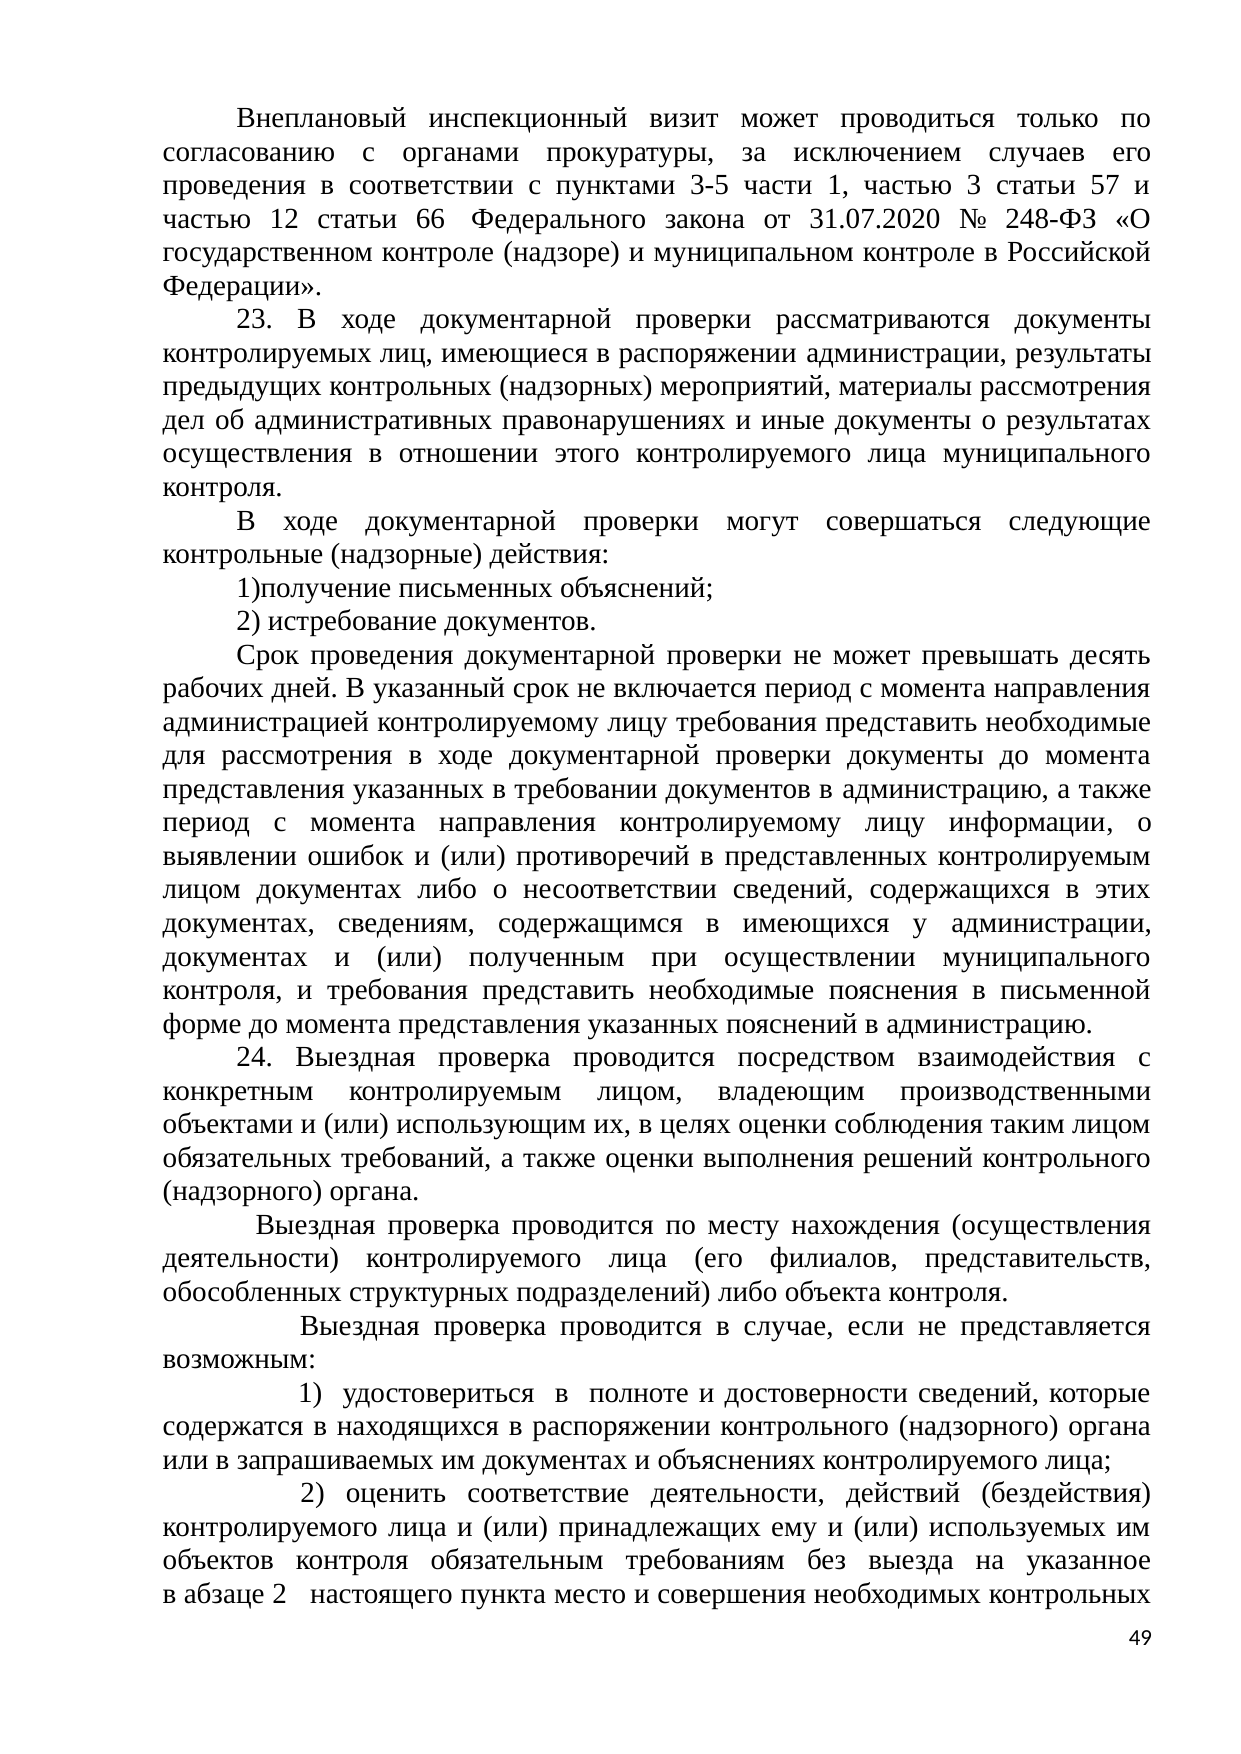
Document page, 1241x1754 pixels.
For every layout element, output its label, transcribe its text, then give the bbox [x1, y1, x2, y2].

text Выездная проверка проводится в случае, если не представляется возможным: [162, 1308, 1152, 1375]
text 2) истребование документов. [162, 603, 1152, 637]
text Срок проведения документарной проверки не может превышать десять рабочих дней. В указанный срок не включается период с момента направления администрацией контролируемому лицу требования представить необходимые для рассмотрения в ходе документарной проверки документы до момента представления указанных в требовании документов в администрацию, а также период с момента направления контролируемому лицу информации, о выявлении ошибок и (или) противоречий в представленных контролируемым лицом документах либо о несоответствии сведений, содержащихся в этих документах, сведениям, содержащимся в имеющихся у администрации, документах и (или) полученным при осуществлении муниципального контроля, и требования представить необходимые пояснения в письменной форме до момента представления указанных пояснений в администрацию. [162, 637, 1152, 1039]
text 24. Выездная проверка проводится посредством взаимодействия с конкретным контролируемым лицом, владеющим производственными объектами и (или) использующим их, в целях оценки соблюдения таким лицом обязательных требований, а также оценки выполнения решений контрольного (надзорного) органа. [162, 1039, 1152, 1207]
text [162, 1475, 1152, 1609]
text Внеплановый инспекционный визит может проводиться только по согласованию с органами прокуратуры, за исключением случаев его проведения в соответствии с пунктами 3-5 части 1, частью 3 статьи 57 и частью 12 статьи 66 Федерального закона от 31.07.2020 № 248-ФЗ «О государственном контроле (надзоре) и муниципальном контроле в Российской Федерации». [162, 100, 1152, 301]
text В ходе документарной проверки могут совершаться следующие контрольные (надзорные) действия: [162, 503, 1152, 570]
text Выездная проверка проводится по месту нахождения (осуществления деятельности) контролируемого лица (его филиалов, представительств, обособленных структурных подразделений) либо объекта контроля. [162, 1207, 1152, 1308]
text 1)получение письменных объяснений; [162, 570, 1152, 603]
text 23. В ходе документарной проверки рассматриваются документы контролируемых лиц, имеющиеся в распоряжении администрации, результаты предыдущих контрольных (надзорных) мероприятий, материалы рассмотрения дел об административных правонарушениях и иные документы о результатах осуществления в отношении этого контролируемого лица муниципального контроля. [162, 301, 1152, 503]
text 1) удостовериться в полноте и достоверности сведений, которые содержатся в находящихся в распоряжении контрольного (надзорного) органа или в запрашиваемых им документах и объяснениях контролируемого лица; [162, 1375, 1152, 1475]
